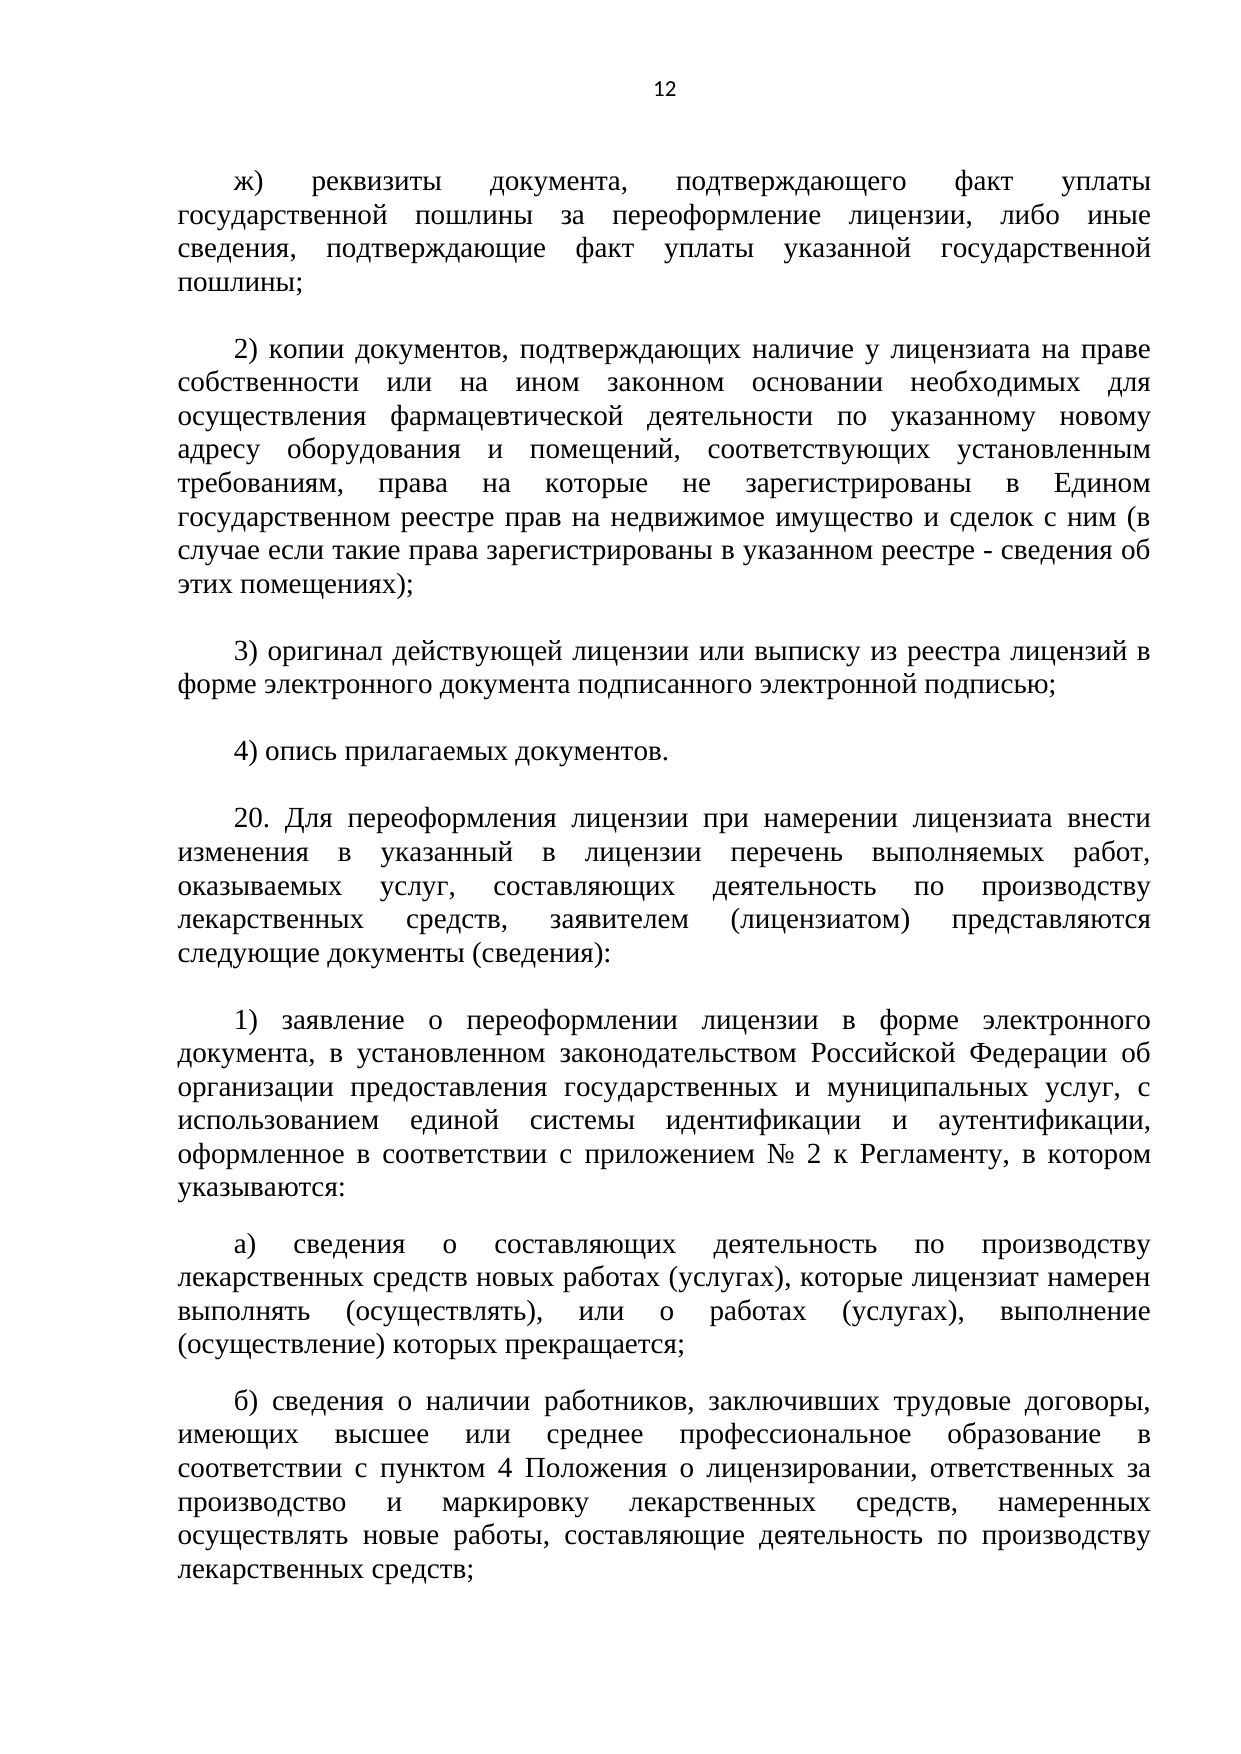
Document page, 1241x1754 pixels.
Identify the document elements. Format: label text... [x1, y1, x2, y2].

text 3) оригинал действующей лицензии или выписку из реестра лицензий в форме электронного документа подписанного электронной подписью; [177, 633, 1152, 700]
text б) сведения о наличии работников, заключивших трудовые договоры, имеющих высшее или среднее профессиональное образование в соответствии с пунктом 4 Положения о лицензировании, ответственных за производство и маркировку лекарственных средств, намеренных осуществлять новые работы, составляющие деятельность по производству лекарственных средств; [177, 1383, 1152, 1584]
text 1) заявление о переоформлении лицензии в форме электронного документа, в установленном законодательством Российской Федерации об организации предоставления государственных и муниципальных услуг, с использованием единой системы идентификации и аутентификации, оформленное в соответствии с приложением № 2 к Регламенту, в котором указываются: [177, 1002, 1152, 1203]
text 20. Для переоформления лицензии при намерении лицензиата внести изменения в указанный в лицензии перечень выполняемых работ, оказываемых услуг, составляющих деятельность по производству лекарственных средств, заявителем (лицензиатом) представляются следующие документы (сведения): [177, 801, 1152, 968]
text ж) реквизиты документа, подтверждающего факт уплаты государственной пошлины за переоформление лицензии, либо иные сведения, подтверждающие факт уплаты указанной государственной пошлины; [177, 163, 1152, 297]
text 4) опись прилагаемых документов. [177, 733, 1152, 767]
text а) сведения о составляющих деятельность по производству лекарственных средств новых работах (услугах), которые лицензиат намерен выполнять (осуществлять), или о работах (услугах), выполнение (осуществление) которых прекращается; [177, 1226, 1152, 1360]
text 2) копии документов, подтверждающих наличие у лицензиата на праве собственности или на ином законном основании необходимых для осуществления фармацевтической деятельности по указанному новому адресу оборудования и помещений, соответствующих установленным требованиям, права на которые не зарегистрированы в Едином государственном реестре прав на недвижимое имущество и сделок с ним (в случае если такие права зарегистрированы в указанном реестре - сведения об этих помещениях); [177, 331, 1152, 599]
